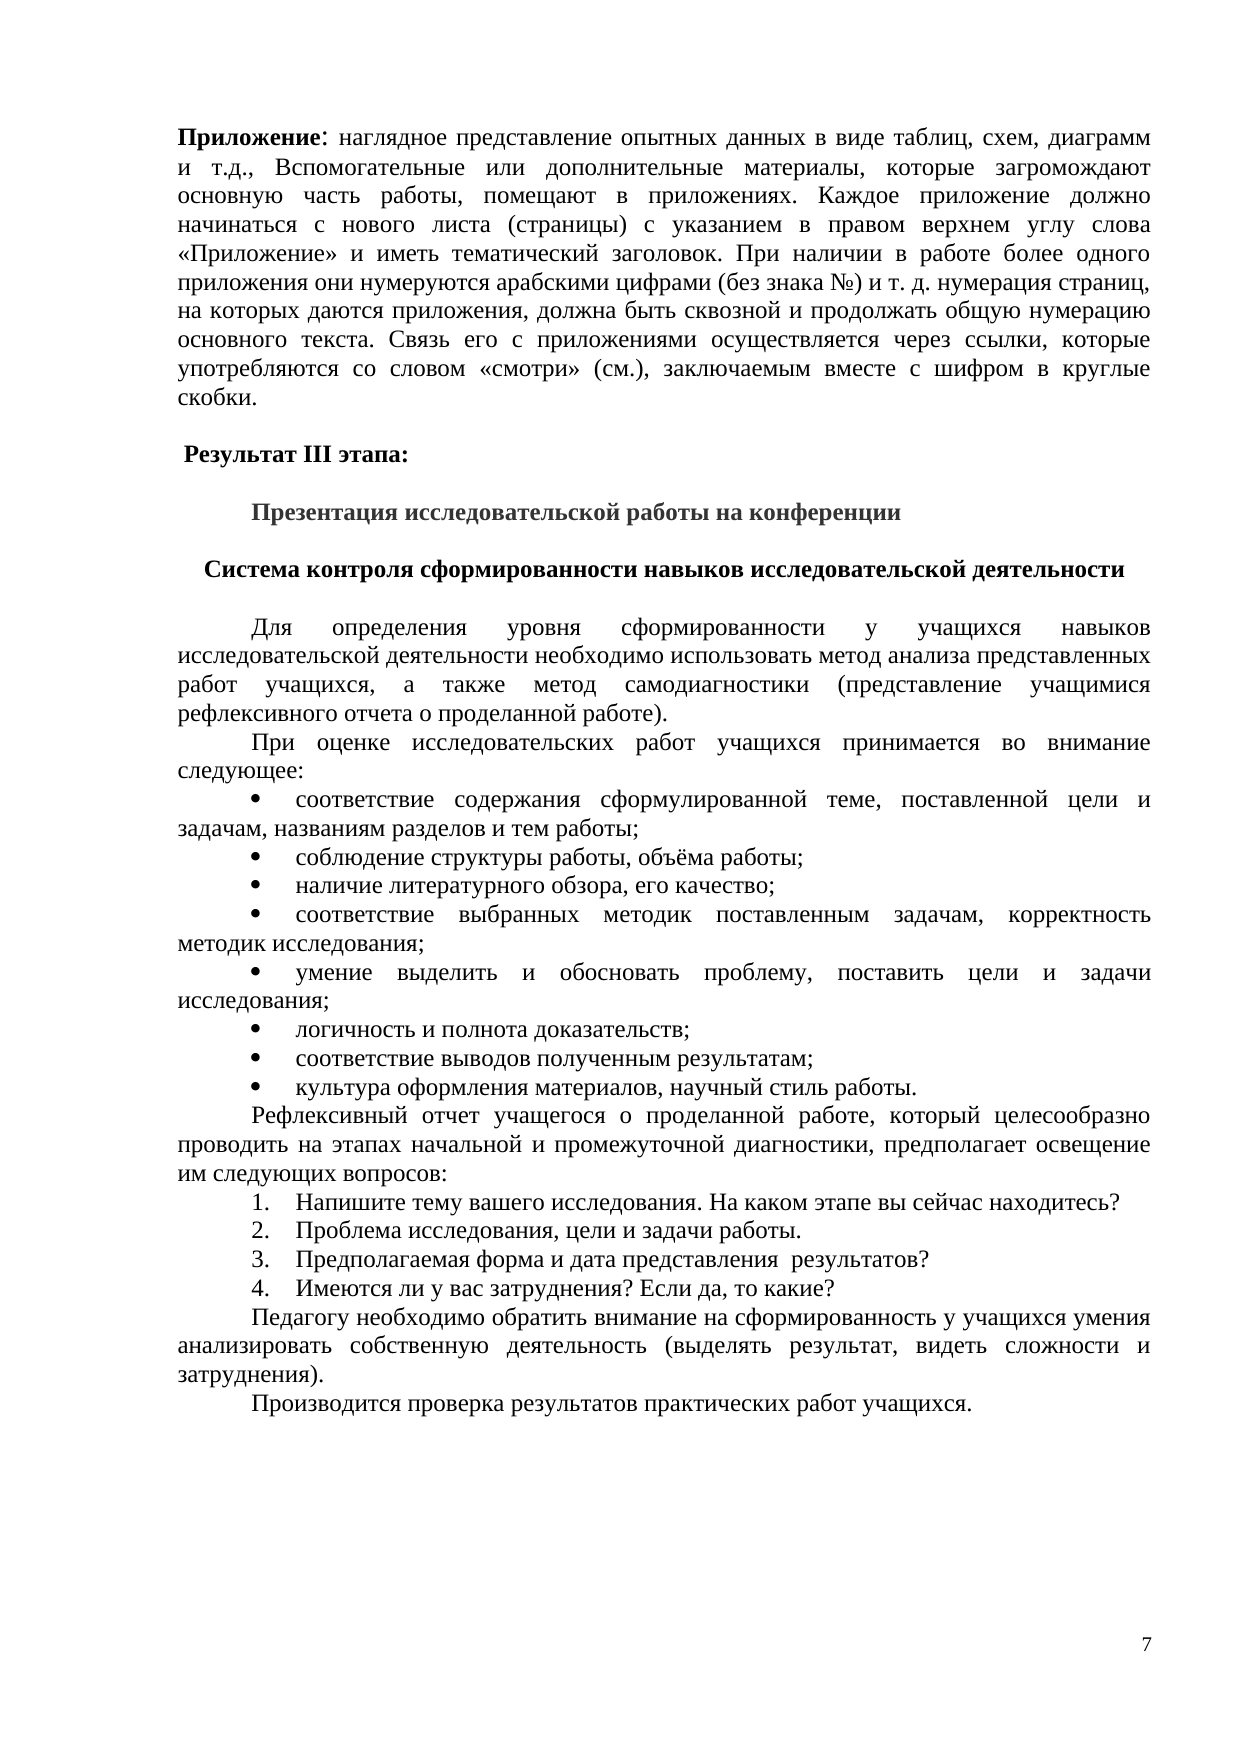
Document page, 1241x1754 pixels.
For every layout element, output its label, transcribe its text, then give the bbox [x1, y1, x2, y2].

text Педагогу необходимо обратить внимание на сформированность у учащихся умения анализировать собственную деятельность (выделять результат, видеть сложности и затруднения). [177, 1302, 1152, 1388]
text При оценке исследовательских работ учащихся принимается во внимание следующее: [177, 727, 1152, 784]
list умение выделить и обосновать проблему, поставить цели и задачи исследования; [177, 957, 1152, 1014]
list соответствие выбранных методик поставленным задачам, корректность методик исследования; [177, 899, 1152, 957]
list соответствие содержания сформулированной теме, поставленной цели и задачам, названиям разделов и тем работы; [177, 784, 1152, 842]
list соответствие выводов полученным результатам; [177, 1043, 1152, 1072]
text Презентация исследовательской работы на конференции [177, 497, 1152, 525]
text Рефлексивный отчет учащегося о проделанной работе, который целесообразно проводить на этапах начальной и промежуточной диагностики, предполагает освещение им следующих вопросов: [177, 1100, 1152, 1187]
list соблюдение структуры работы, объёма работы; [177, 842, 1152, 870]
list логичность и полнота доказательств; [177, 1014, 1152, 1043]
list наличие литературного обзора, его качество; [177, 870, 1152, 899]
text Приложение: наглядное представление опытных данных в виде таблиц, схем, диаграмм и т.д., Вспомогательные или дополнительные материалы, которые загромождают основную часть работы, помещают в приложениях. Каждое приложение должно начинаться с нового листа (страницы) с указанием в правом верхнем углу слова «Приложение» и иметь тематический заголовок. При наличии в работе более одного приложения они нумеруются арабскими цифрами (без знака №) и т. д. нумерация страниц, на которых даются приложения, должна быть сквозной и продолжать общую нумерацию основного текста. Связь его с приложениями осуществляется через ссылки, которые употребляются со словом «смотри» (см.), заключаемым вместе с шифром в круглые скобки. [177, 118, 1152, 410]
text Система контроля сформированности навыков исследовательской деятельности [177, 554, 1152, 583]
list культура оформления материалов, научный стиль работы. [177, 1072, 1152, 1100]
list Напишите тему вашего исследования. На каком этапе вы сейчас находитесь? [177, 1187, 1152, 1215]
list Предполагаемая форма и дата представления результатов? [177, 1244, 1152, 1273]
list Проблема исследования, цели и задачи работы. [177, 1215, 1152, 1244]
text Результат III этапа: [177, 439, 1152, 468]
text Производится проверка результатов практических работ учащихся. [177, 1388, 1152, 1417]
list Имеются ли у вас затруднения? Если да, то какие? [177, 1273, 1152, 1302]
text Для определения уровня сформированности у учащихся навыков исследовательской деятельности необходимо использовать метод анализа представленных работ учащихся, а также метод самодиагностики (представление учащимися рефлексивного отчета о проделанной работе). [177, 612, 1152, 727]
